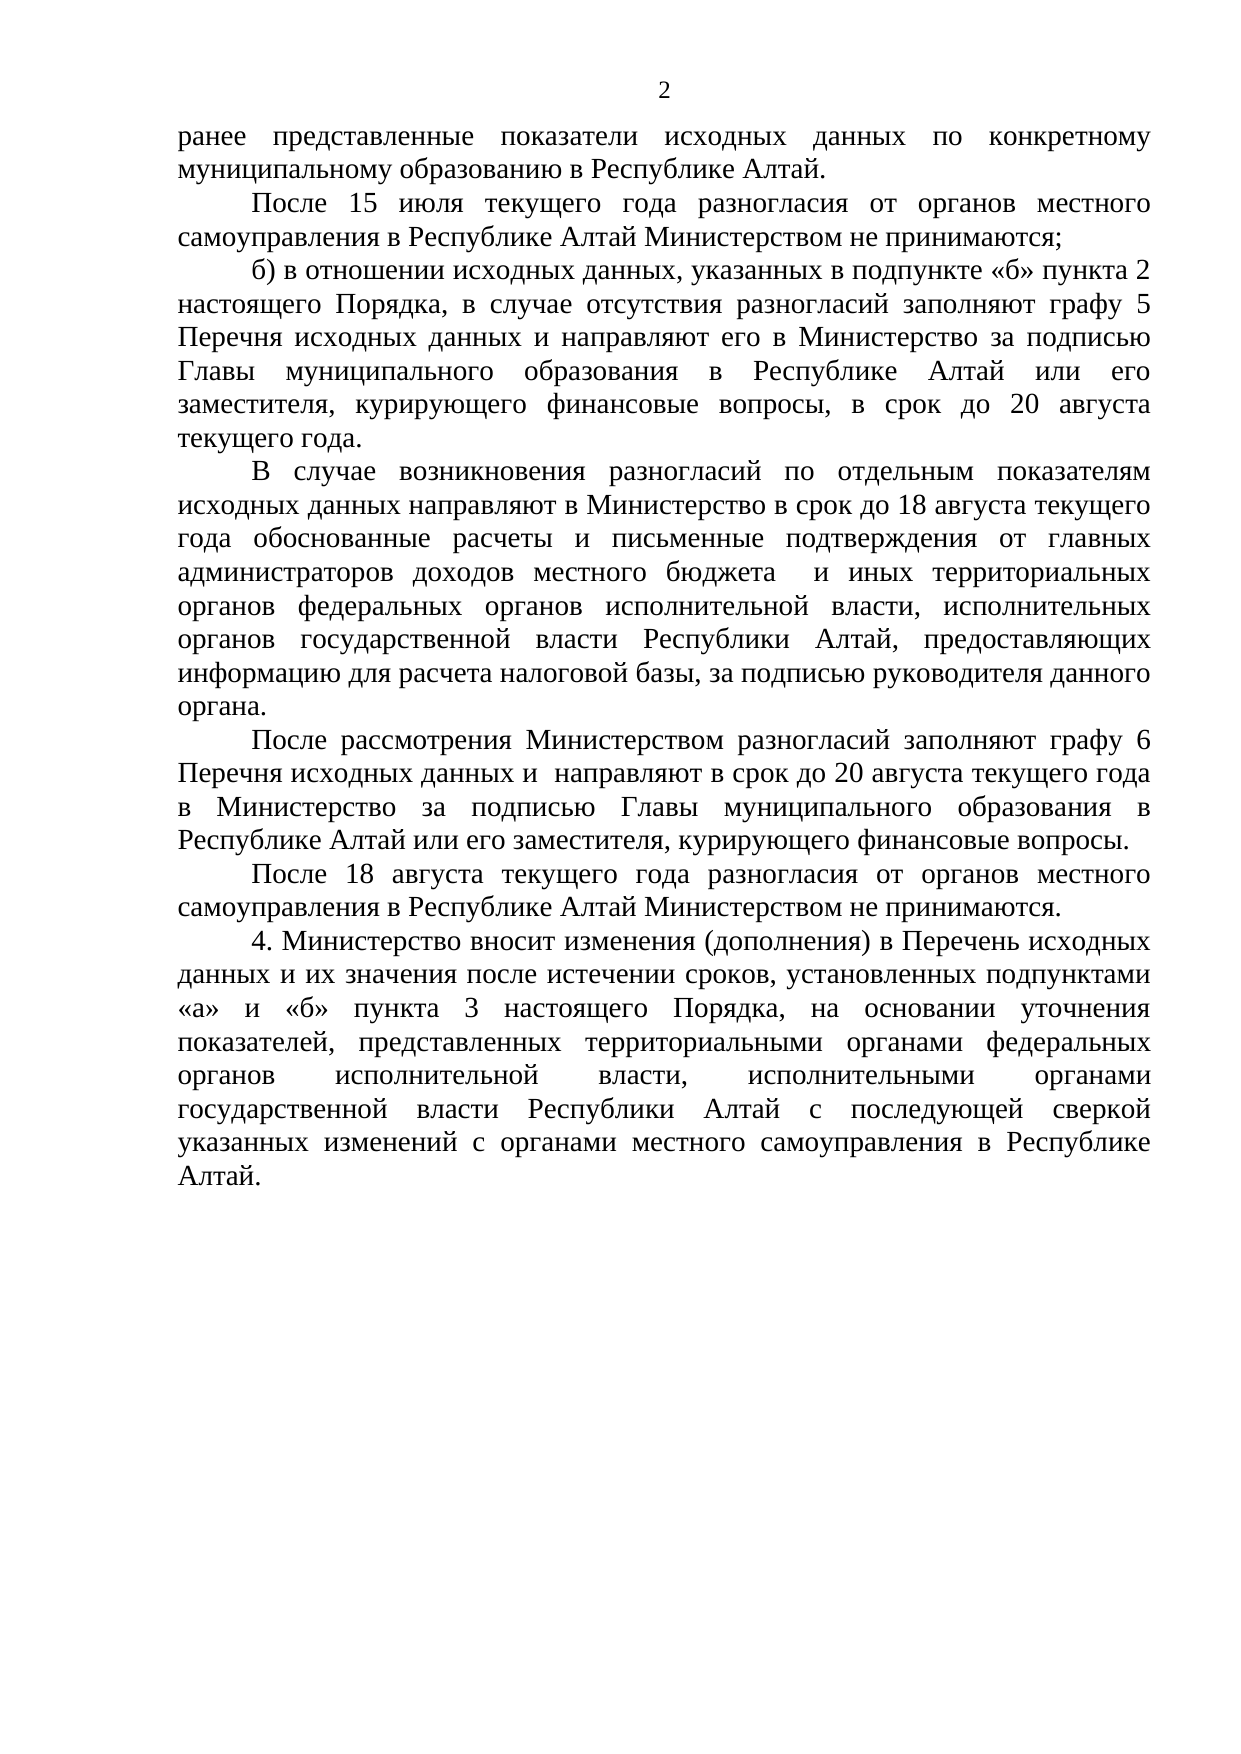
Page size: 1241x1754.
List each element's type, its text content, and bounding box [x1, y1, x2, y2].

text После 15 июля текущего года разногласия от органов местного самоуправления в Республике Алтай Министерством не принимаются; [177, 185, 1152, 252]
text В случае возникновения разногласий по отдельным показателям исходных данных направляют в Министерство в срок до 18 августа текущего года обоснованные расчеты и письменные подтверждения от главных администраторов доходов местного бюджета и иных территориальных органов федеральных органов исполнительной власти, исполнительных органов государственной власти Республики Алтай, предоставляющих информацию для расчета налоговой базы, за подписью руководителя данного органа. [177, 453, 1152, 722]
text 4. Министерство вносит изменения (дополнения) в Перечень исходных данных и их значения после истечении сроков, установленных подпунктами «а» и «б» пункта 3 настоящего Порядка, на основании уточнения показателей, представленных территориальными органами федеральных органов исполнительной власти, исполнительными органами государственной власти Республики Алтай с последующей сверкой указанных изменений с органами местного самоуправления в Республике Алтай. [177, 923, 1152, 1191]
text После рассмотрения Министерством разногласий заполняют графу 6 Перечня исходных данных и направляют в срок до 20 августа текущего года в Министерство за подписью Главы муниципального образования в Республике Алтай или его заместителя, курирующего финансовые вопросы. [177, 722, 1152, 856]
text После 18 августа текущего года разногласия от органов местного самоуправления в Республике Алтай Министерством не принимаются. [177, 856, 1152, 923]
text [177, 118, 1152, 185]
text б) в отношении исходных данных, указанных в подпункте «б» пункта 2 настоящего Порядка, в случае отсутствия разногласий заполняют графу 5 Перечня исходных данных и направляют его в Министерство за подписью Главы муниципального образования в Республике Алтай или его заместителя, курирующего финансовые вопросы, в срок до 20 августа текущего года. [177, 252, 1152, 453]
